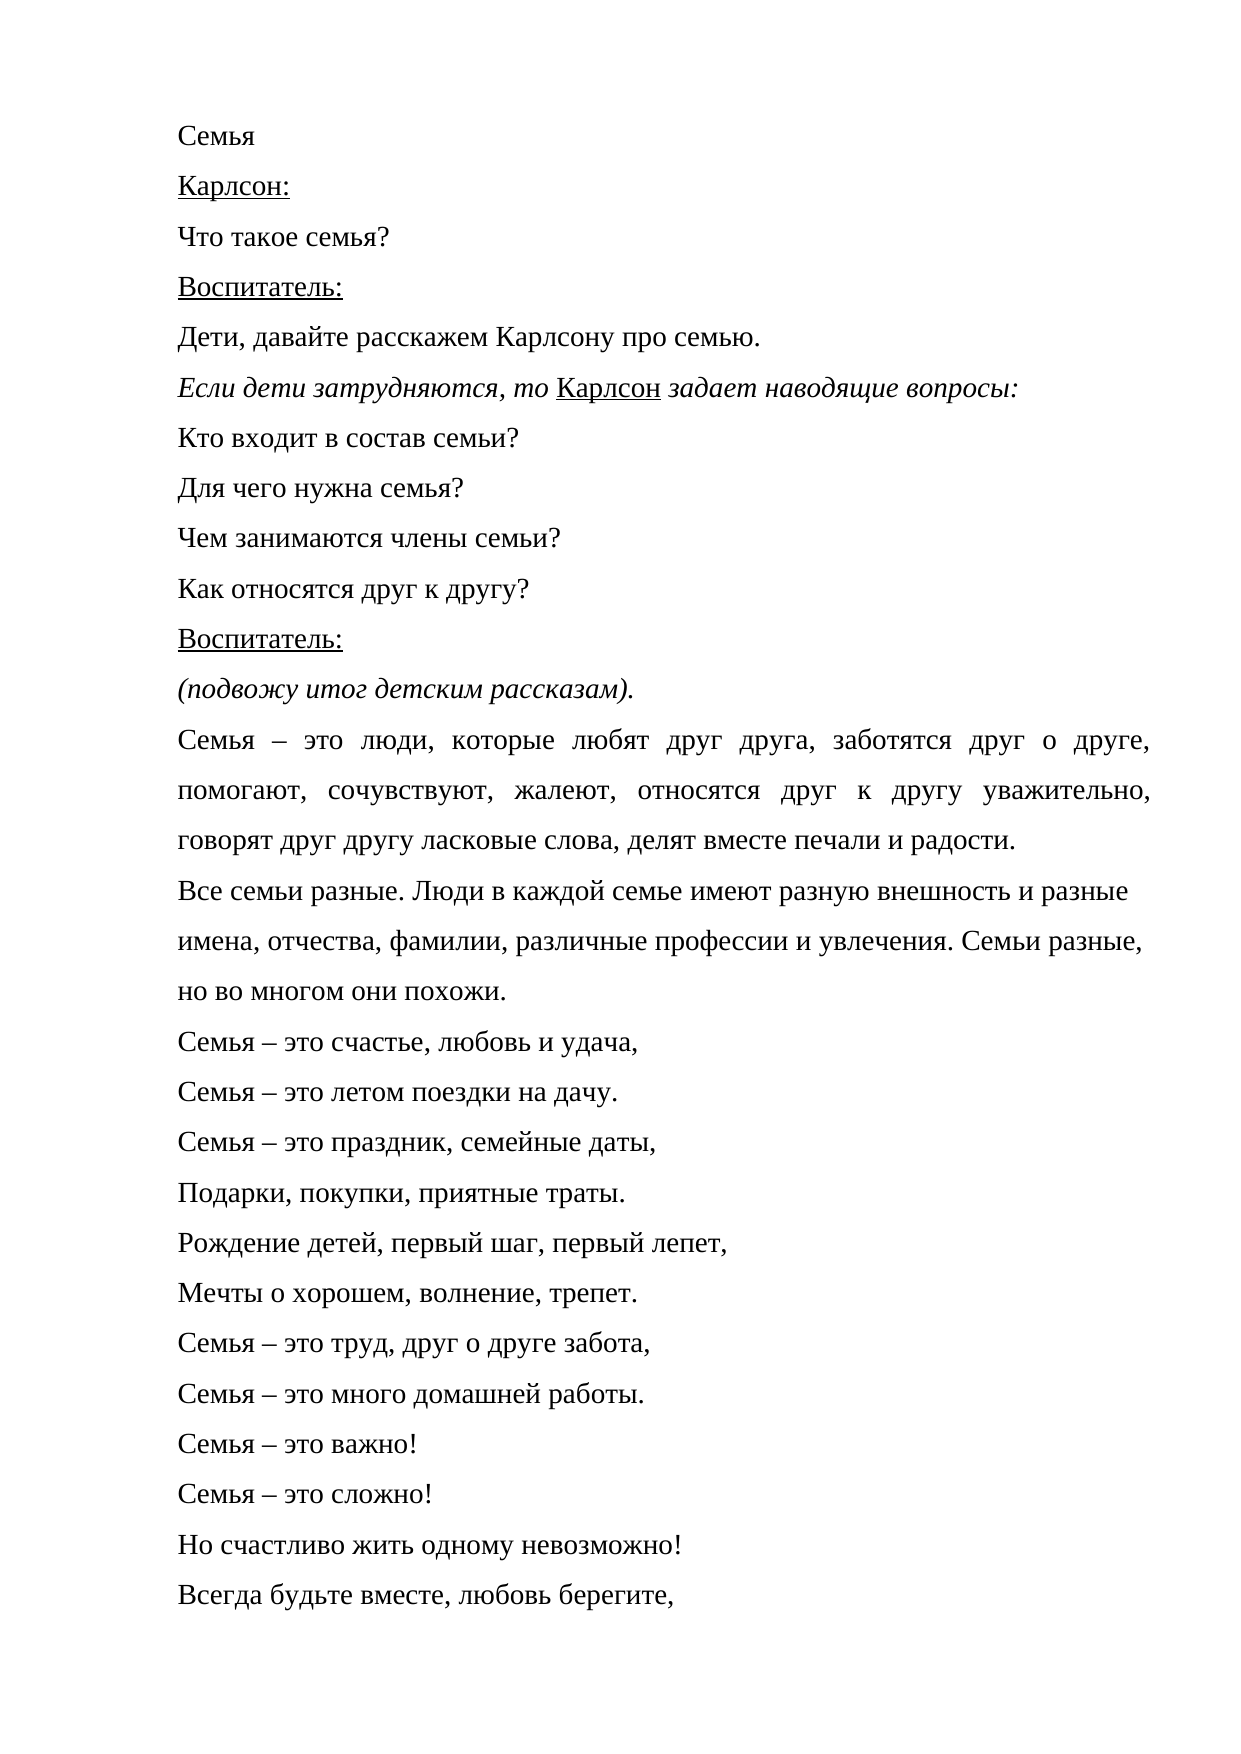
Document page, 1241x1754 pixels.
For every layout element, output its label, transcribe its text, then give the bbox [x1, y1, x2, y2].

text Кто входит в состав семьи? [177, 420, 1152, 453]
text Если дети затрудняются, то Карлсон задает наводящие вопросы: [177, 370, 1152, 403]
text Семья – это люди, которые любят друг друга, заботятся друг о друге, помогают, сочувствуют, жалеют, относятся друг к другу уважительно, говорят друг другу ласковые слова, делят вместе печали и радости. [177, 722, 1152, 856]
text Воспитатель: [177, 621, 1152, 655]
text Как относятся друг к другу? [177, 571, 1152, 604]
text Семья [177, 118, 1152, 152]
text Для чего нужна семья? [177, 470, 1152, 504]
text Все семьи разные. Люди в каждой семье имеют разную внешность и разные имена, отчества, фамилии, различные профессии и увлечения. Семьи разные, но во многом они похожи. [177, 873, 1152, 1007]
text Дети, давайте расскажем Карлсону про семью. [177, 319, 1152, 353]
text Что такое семья? [177, 219, 1152, 252]
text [177, 1024, 1152, 1611]
text Карлсон: [177, 168, 1152, 202]
text Воспитатель: [177, 269, 1152, 303]
text (подвожу итог детским рассказам). [177, 672, 1152, 705]
text Чем занимаются члены семьи? [177, 521, 1152, 554]
